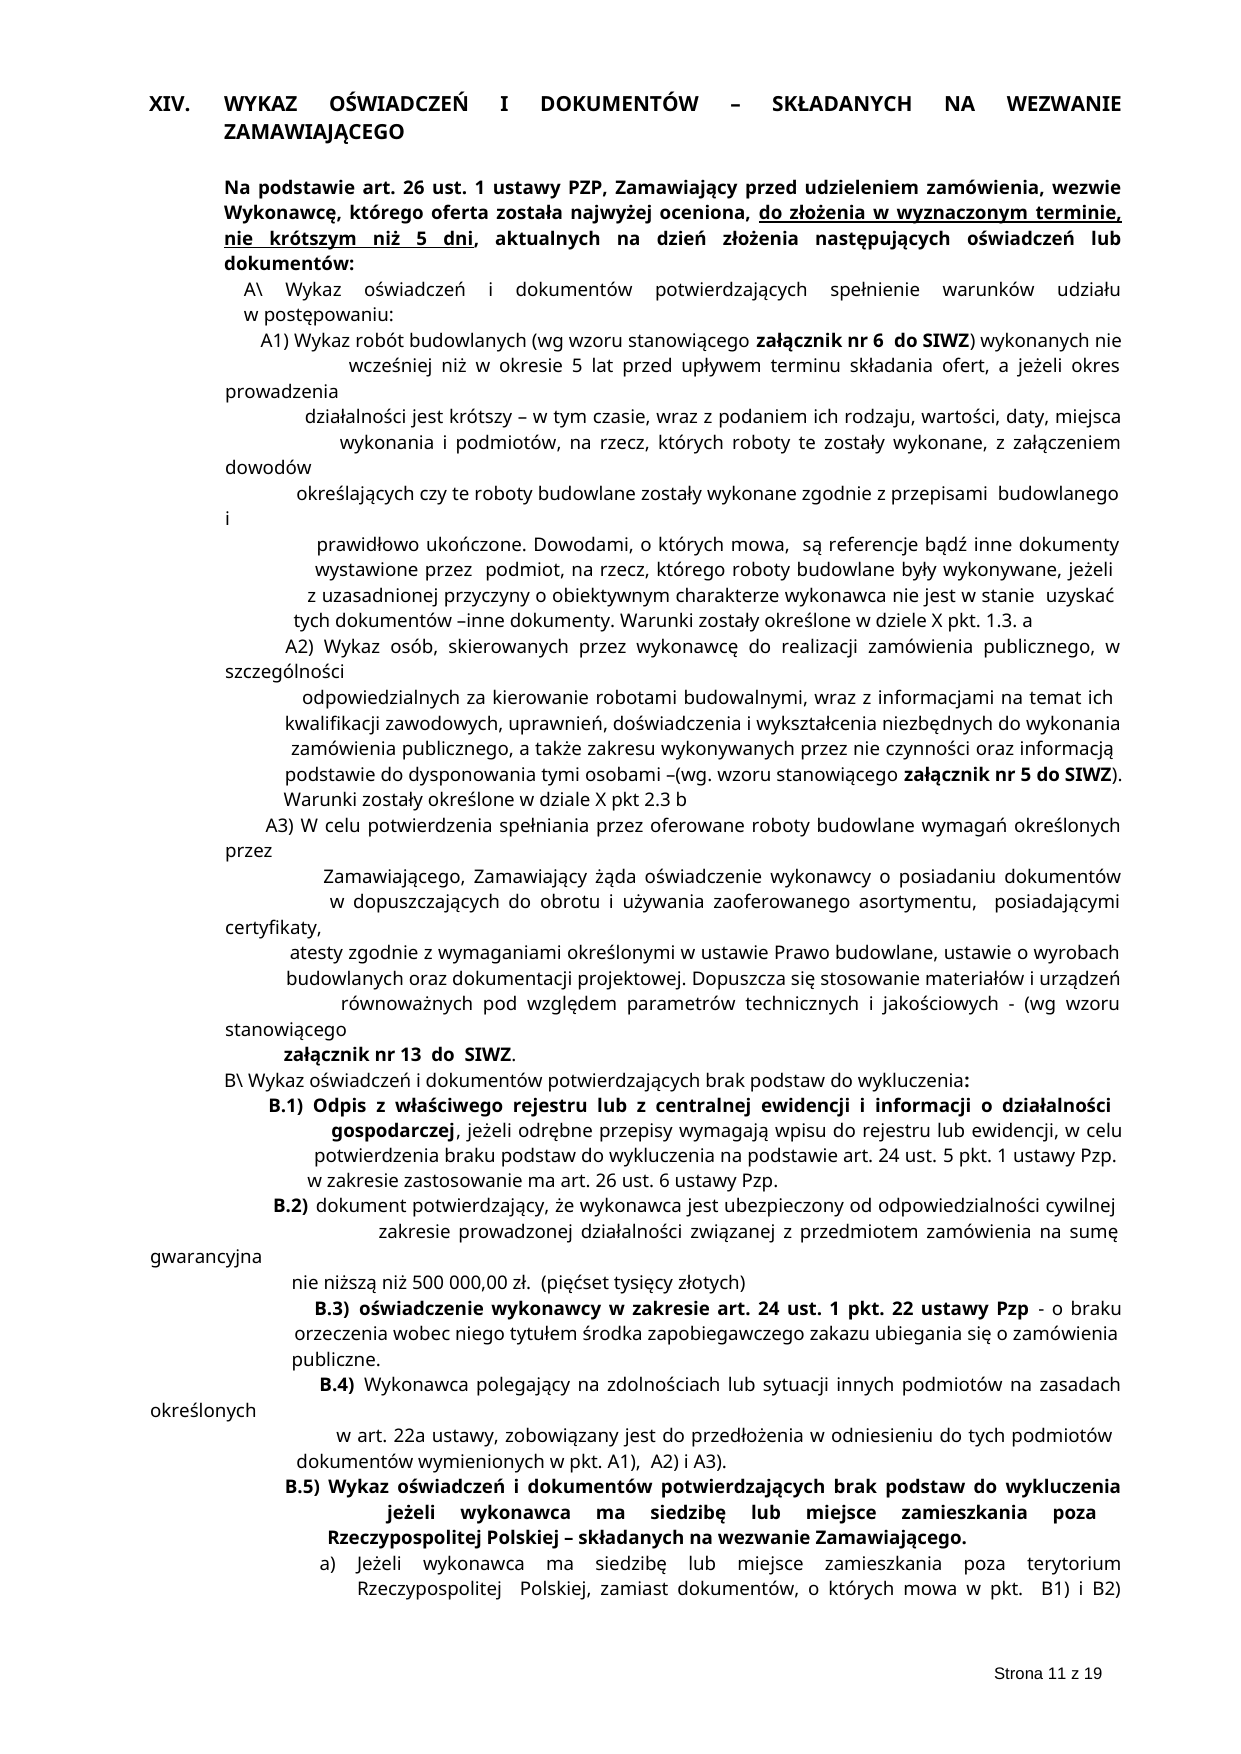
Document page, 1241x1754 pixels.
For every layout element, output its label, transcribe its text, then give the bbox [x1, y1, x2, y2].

text A\ Wykaz oświadczeń i dokumentów potwierdzających spełnienie warunków udziału w postępowaniu: [244, 276, 1122, 327]
text A3) W celu potwierdzenia spełniania przez oferowane roboty budowlane wymagań określonych przez Zamawiającego, Zamawiający żąda oświadczenie wykonawcy o posiadaniu dokumentów w dopuszczających do obrotu i używania zaoferowanego asortymentu, posiadającymi certyfikaty, atesty zgodnie z wymaganiami określonymi w ustawie Prawo budowlane, ustawie o wyrobach budowlanych oraz dokumentacji projektowej. Dopuszcza się stosowanie materiałów i urządzeń równoważnych pod względem parametrów technicznych i jakościowych - (wg wzoru stanowiącego załącznik nr 13 do SIWZ. [225, 812, 1122, 1067]
text B\ Wykaz oświadczeń i dokumentów potwierdzających brak podstaw do wykluczenia: [224, 1067, 1122, 1093]
text B.5) Wykaz oświadczeń i dokumentów potwierdzających brak podstaw do wykluczenia jeżeli wykonawca ma siedzibę lub miejsce zamieszkania poza Rzeczypospolitej Polskiej – składanych na wezwanie Zamawiającego. [268, 1473, 1122, 1550]
text B.4) Wykonawca polegający na zdolnościach lub sytuacji innych podmiotów na zasadach określonych w art. 22a ustawy, zobowiązany jest do przedłożenia w odniesieniu do tych podmiotów dokumentów wymienionych w pkt. A1), A2) i A3). [150, 1371, 1122, 1473]
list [319, 1550, 1122, 1601]
text B.1) Odpis z właściwego rejestru lub z centralnej ewidencji i informacji o działalności gospodarczej, jeżeli odrębne przepisy wymagają wpisu do rejestru lub ewidencji, w celu potwierdzenia braku podstaw do wykluczenia na podstawie art. 24 ust. 5 pkt. 1 ustawy Pzp. w zakresie zastosowanie ma art. 26 ust. 6 ustawy Pzp. [268, 1093, 1122, 1193]
text Na podstawie art. 26 ust. 1 ustawy PZP, Zamawiający przed udzieleniem zamówienia, wezwie Wykonawcę, którego oferta została najwyżej oceniona, do złożenia w wyznaczonym terminie, nie krótszym niż 5 dni, aktualnych na dzień złożenia następujących oświadczeń lub dokumentów: [224, 174, 1122, 276]
text A1) Wykaz robót budowlanych (wg wzoru stanowiącego załącznik nr 6 do SIWZ) wykonanych nie wcześniej niż w okresie 5 lat przed upływem terminu składania ofert, a jeżeli okres prowadzenia działalności jest krótszy – w tym czasie, wraz z podaniem ich rodzaju, wartości, daty, miejsca wykonania i podmiotów, na rzecz, których roboty te zostały wykonane, z załączeniem dowodów określających czy te roboty budowlane zostały wykonane zgodnie z przepisami budowlanego i prawidłowo ukończone. Dowodami, o których mowa, są referencje bądź inne dokumenty wystawione przez podmiot, na rzecz, którego roboty budowlane były wykonywane, jeżeli z uzasadnionej przyczyny o obiektywnym charakterze wykonawca nie jest w stanie uzyskać tych dokumentów –inne dokumenty. Warunki zostały określone w dziele X pkt. 1.3. a [225, 327, 1122, 633]
text A2) Wykaz osób, skierowanych przez wykonawcę do realizacji zamówienia publicznego, w szczególności odpowiedzialnych za kierowanie robotami budowalnymi, wraz z informacjami na temat ich kwalifikacji zawodowych, uprawnień, doświadczenia i wykształcenia niezbędnych do wykonania zamówienia publicznego, a także zakresu wykonywanych przez nie czynności oraz informacją podstawie do dysponowania tymi osobami –(wg. wzoru stanowiącego załącznik nr 5 do SIWZ). Warunki zostały określone w dziale X pkt 2.3 b [225, 633, 1122, 812]
text B.3) oświadczenie wykonawcy w zakresie art. 24 ust. 1 pkt. 22 ustawy Pzp - o braku orzeczenia wobec niego tytułem środka zapobiegawczego zakazu ubiegania się o zamówienia publiczne. [150, 1295, 1122, 1371]
list WYKAZ OŚWIADCZEŃ I DOKUMENTÓW – SKŁADANYCH NA WEZWANIE ZAMAWIAJĄCEGO [149, 89, 1122, 146]
text B.2) dokument potwierdzający, że wykonawca jest ubezpieczony od odpowiedzialności cywilnej zakresie prowadzonej działalności związanej z przedmiotem zamówienia na sumę gwarancyjna nie niższą niż 500 000,00 zł. (pięćset tysięcy złotych) [150, 1193, 1122, 1295]
